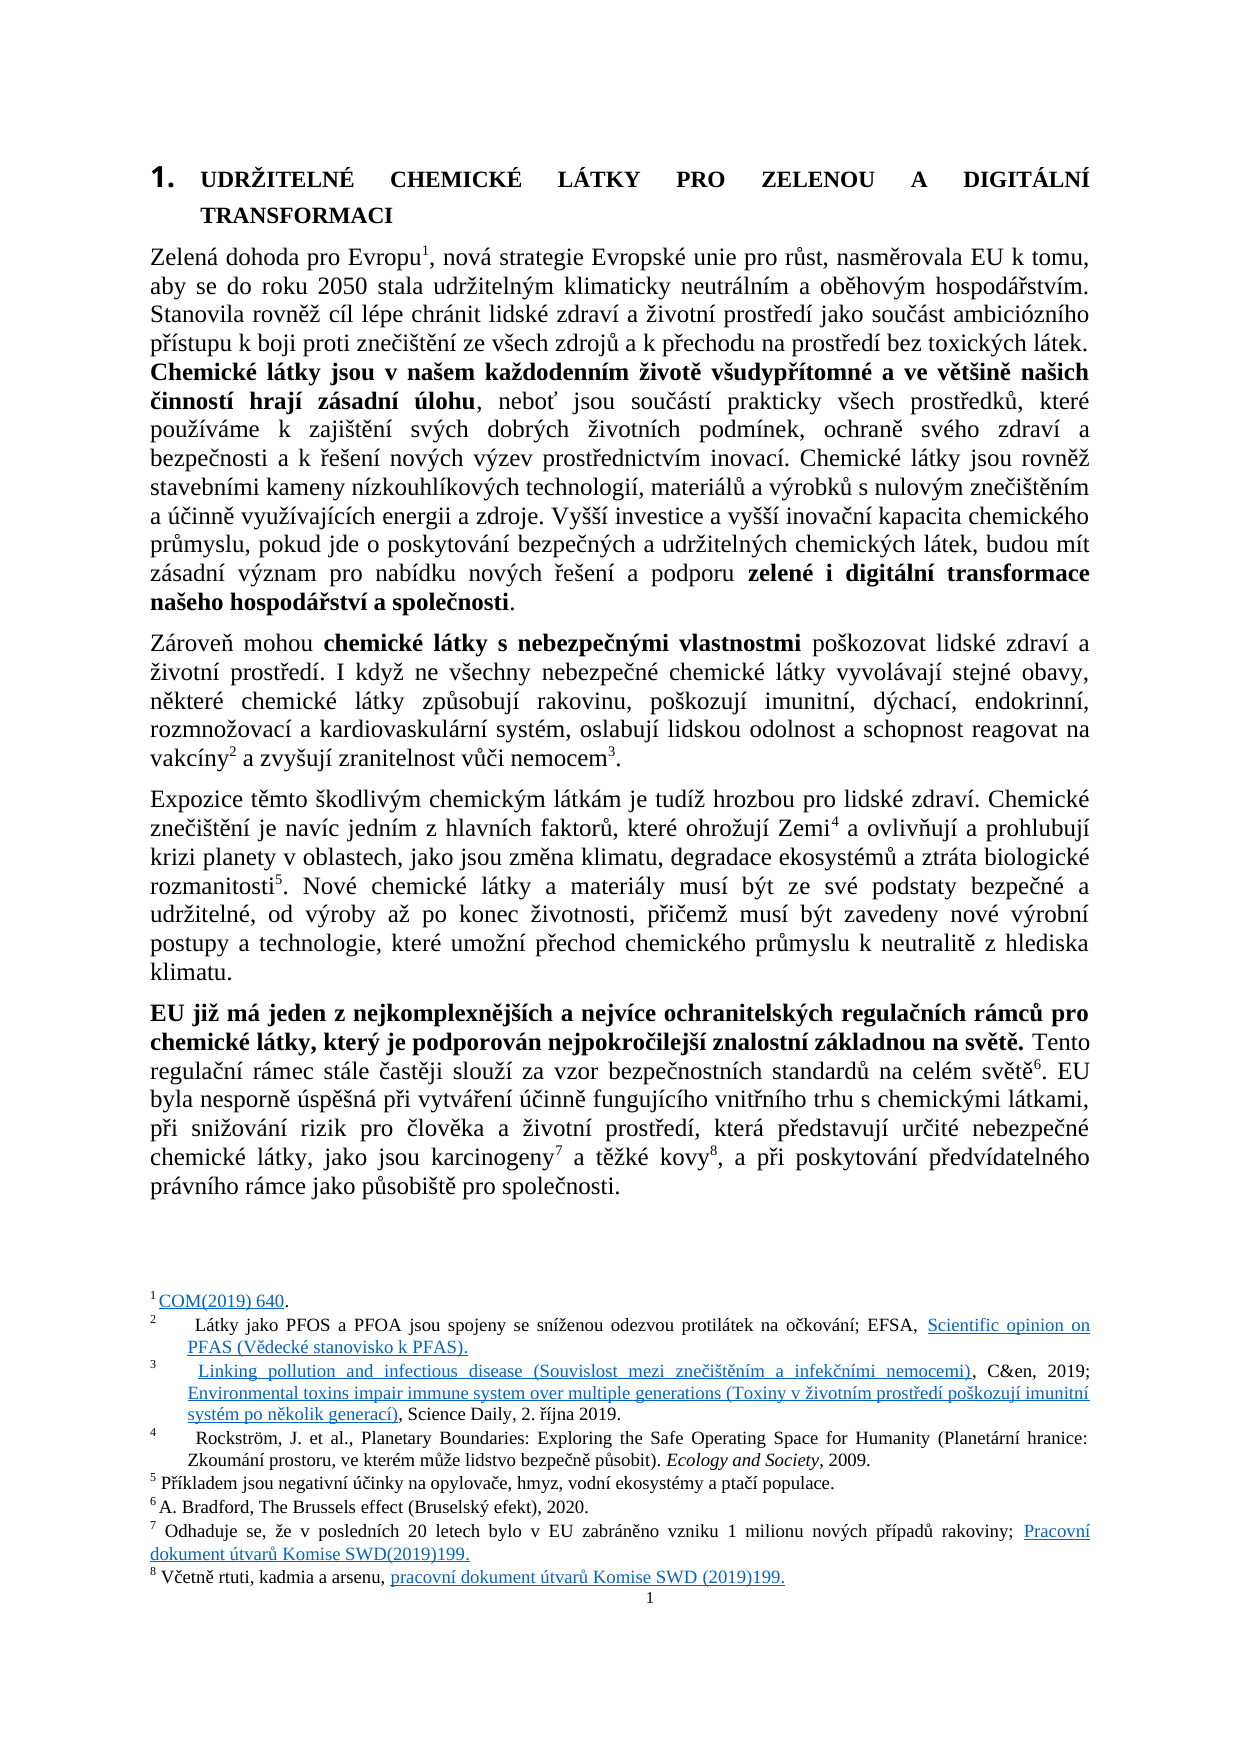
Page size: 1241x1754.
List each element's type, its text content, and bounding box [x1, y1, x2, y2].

text EU již má jeden z nejkomplexnějších a nejvíce ochranitelských regulačních rámců pro chemické látky, který je podporován nejpokročilejší znalostní základnou na světě. Tento regulační rámec stále častěji slouží za vzor bezpečnostních standardů na celém světě. EU byla nesporně úspěšná při vytváření účinně fungujícího vnitřního trhu s chemickými látkami, při snižování rizik pro člověka a životní prostředí, která představují určité nebezpečné chemické látky, jako jsou karcinogeny a těžké kovy, a při poskytování předvídatelného právního rámce jako působiště pro společnosti. [150, 998, 1090, 1199]
text Zelená dohoda pro Evropu, nová strategie Evropské unie pro růst, nasměrovala EU k tomu, aby se do roku 2050 stala udržitelným klimaticky neutrálním a oběhovým hospodářstvím. Stanovila rovněž cíl lépe chránit lidské zdraví a životní prostředí jako součást ambiciózního přístupu k boji proti znečištění ze všech zdrojů a k přechodu na prostředí bez toxických látek. Chemické látky jsou v našem každodenním životě všudypřítomné a ve většině našich činností hrají zásadní úlohu, neboť jsou součástí prakticky všech prostředků, které používáme k zajištění svých dobrých životních podmínek, ochraně svého zdraví a bezpečnosti a k řešení nových výzev prostřednictvím inovací. Chemické látky jsou rovněž stavebními kameny nízkouhlíkových technologií, materiálů a výrobků s nulovým znečištěním a účinně využívajících energii a zdroje. Vyšší investice a vyšší inovační kapacita chemického průmyslu, pokud jde o poskytování bezpečných a udržitelných chemických látek, budou mít zásadní význam pro nabídku nových řešení a podporu zelené i digitální transformace našeho hospodářství a společnosti. [150, 242, 1090, 616]
subtitle udržitelné chemické látky pro zelenou a digitální transformaci [150, 156, 1090, 229]
text Zároveň mohou chemické látky s nebezpečnými vlastnostmi poškozovat lidské zdraví a životní prostředí. I když ne všechny nebezpečné chemické látky vyvolávají stejné obavy, některé chemické látky způsobují rakovinu, poškozují imunitní, dýchací, endokrinní, rozmnožovací a kardiovaskulární systém, oslabují lidskou odolnost a schopnost reagovat na vakcíny a zvyšují zranitelnost vůči nemocem. [150, 628, 1090, 772]
text Expozice těmto škodlivým chemickým látkám je tudíž hrozbou pro lidské zdraví. Chemické znečištění je navíc jedním z hlavních faktorů, které ohrožují Zemi a ovlivňují a prohlubují krizi planety v oblastech, jako jsou změna klimatu, degradace ekosystémů a ztráta biologické rozmanitosti. Nové chemické látky a materiály musí být ze své podstaty bezpečné a udržitelné, od výroby až po konec životnosti, přičemž musí být zavedeny nové výrobní postupy a technologie, které umožní přechod chemického průmyslu k neutralitě z hlediska klimatu. [150, 784, 1090, 986]
